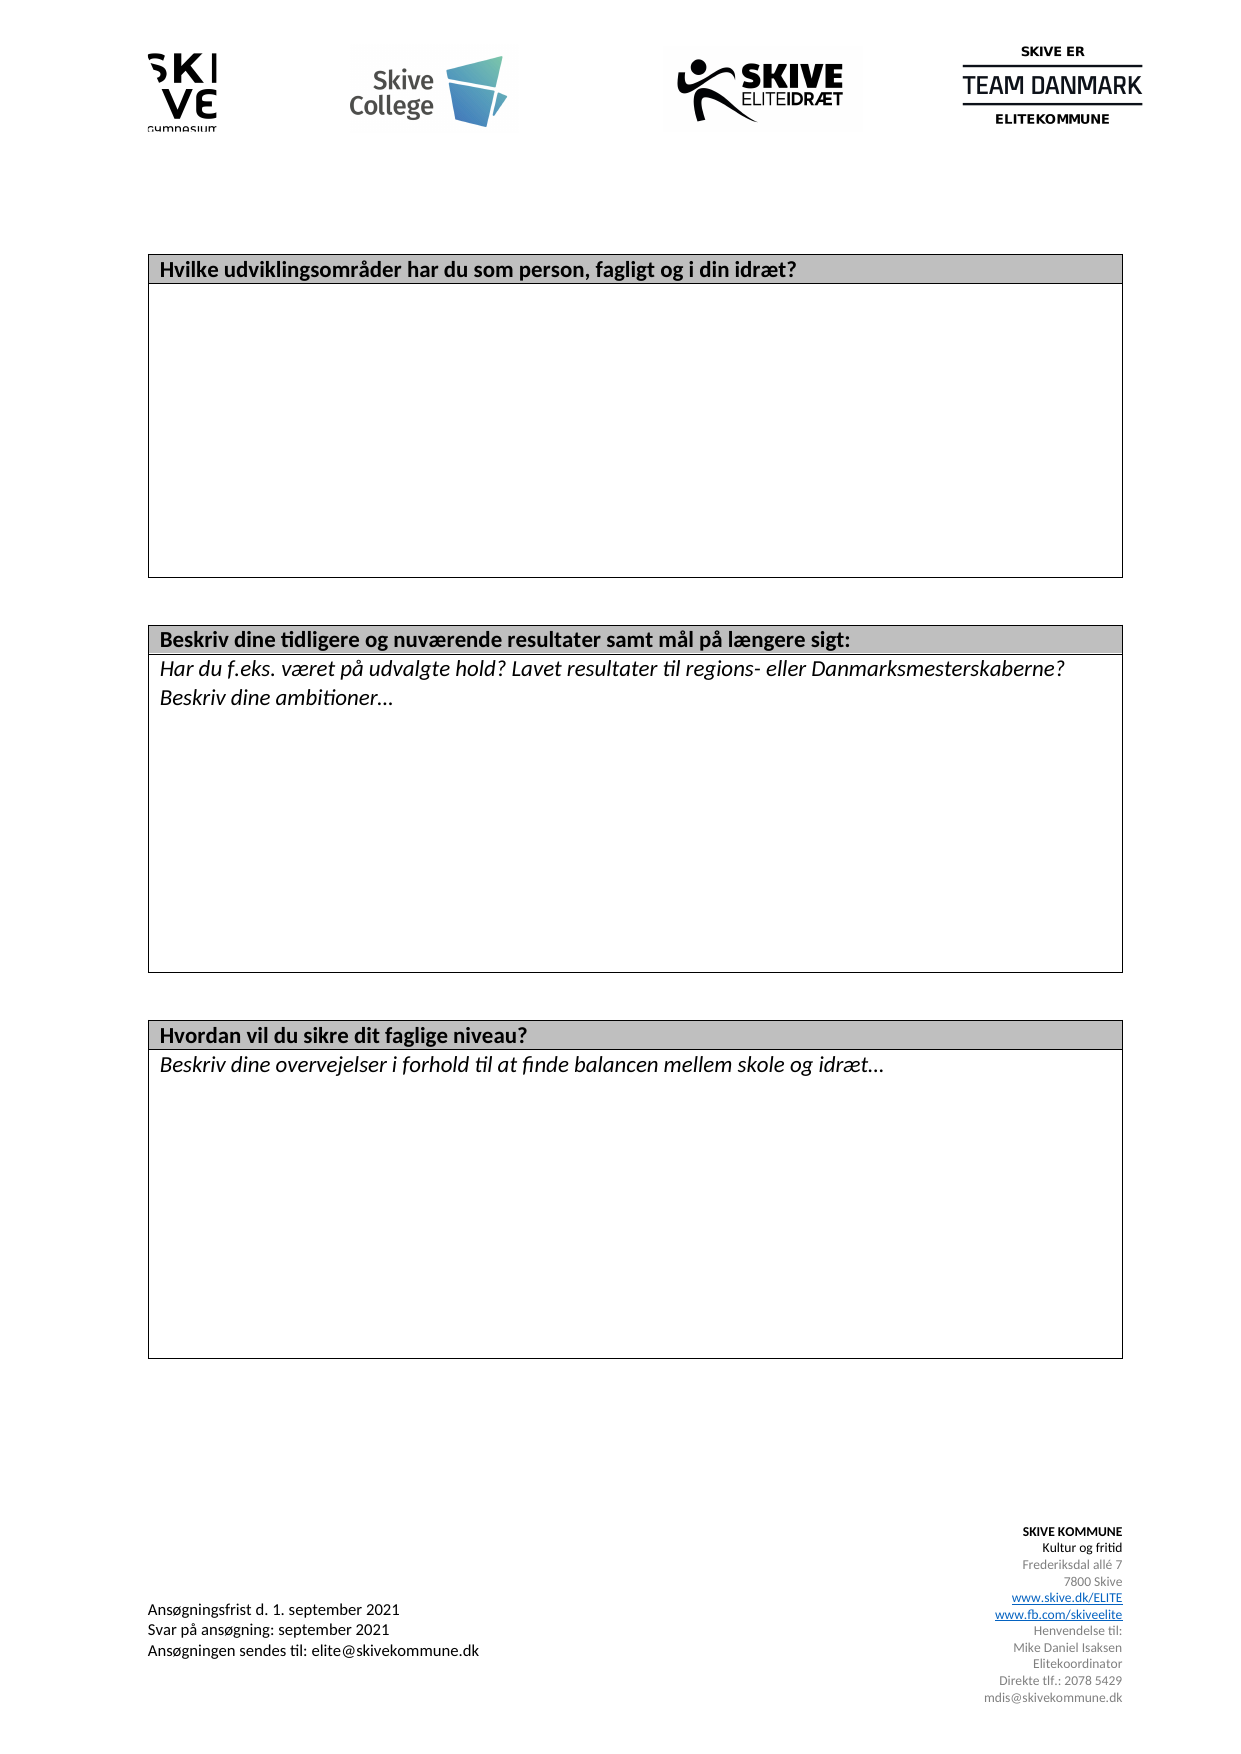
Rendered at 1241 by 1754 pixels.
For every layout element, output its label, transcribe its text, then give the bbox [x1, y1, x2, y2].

table_header Hvordan vil du sikre dit faglige niveau? [149, 1021, 1122, 1049]
table_cell Beskriv dine overvejelser i forhold til at finde balancen mellem skole og idræt… [149, 1050, 1122, 1358]
table_cell Har du f.eks. været på udvalgte hold? Lavet resultater til regions- eller Danmarksmesterskaberne? Beskriv dine ambitioner… [149, 655, 1122, 972]
table_header Hvilke udviklingsområder har du som person, fagligt og i din idræt? [149, 255, 1122, 283]
picture [959, 42, 1146, 129]
table_header Beskriv dine tidligere og nuværende resultater samt mål på længere sigt: [149, 626, 1122, 653]
picture [662, 46, 863, 132]
picture [147, 53, 217, 132]
table_cell [149, 284, 1122, 577]
